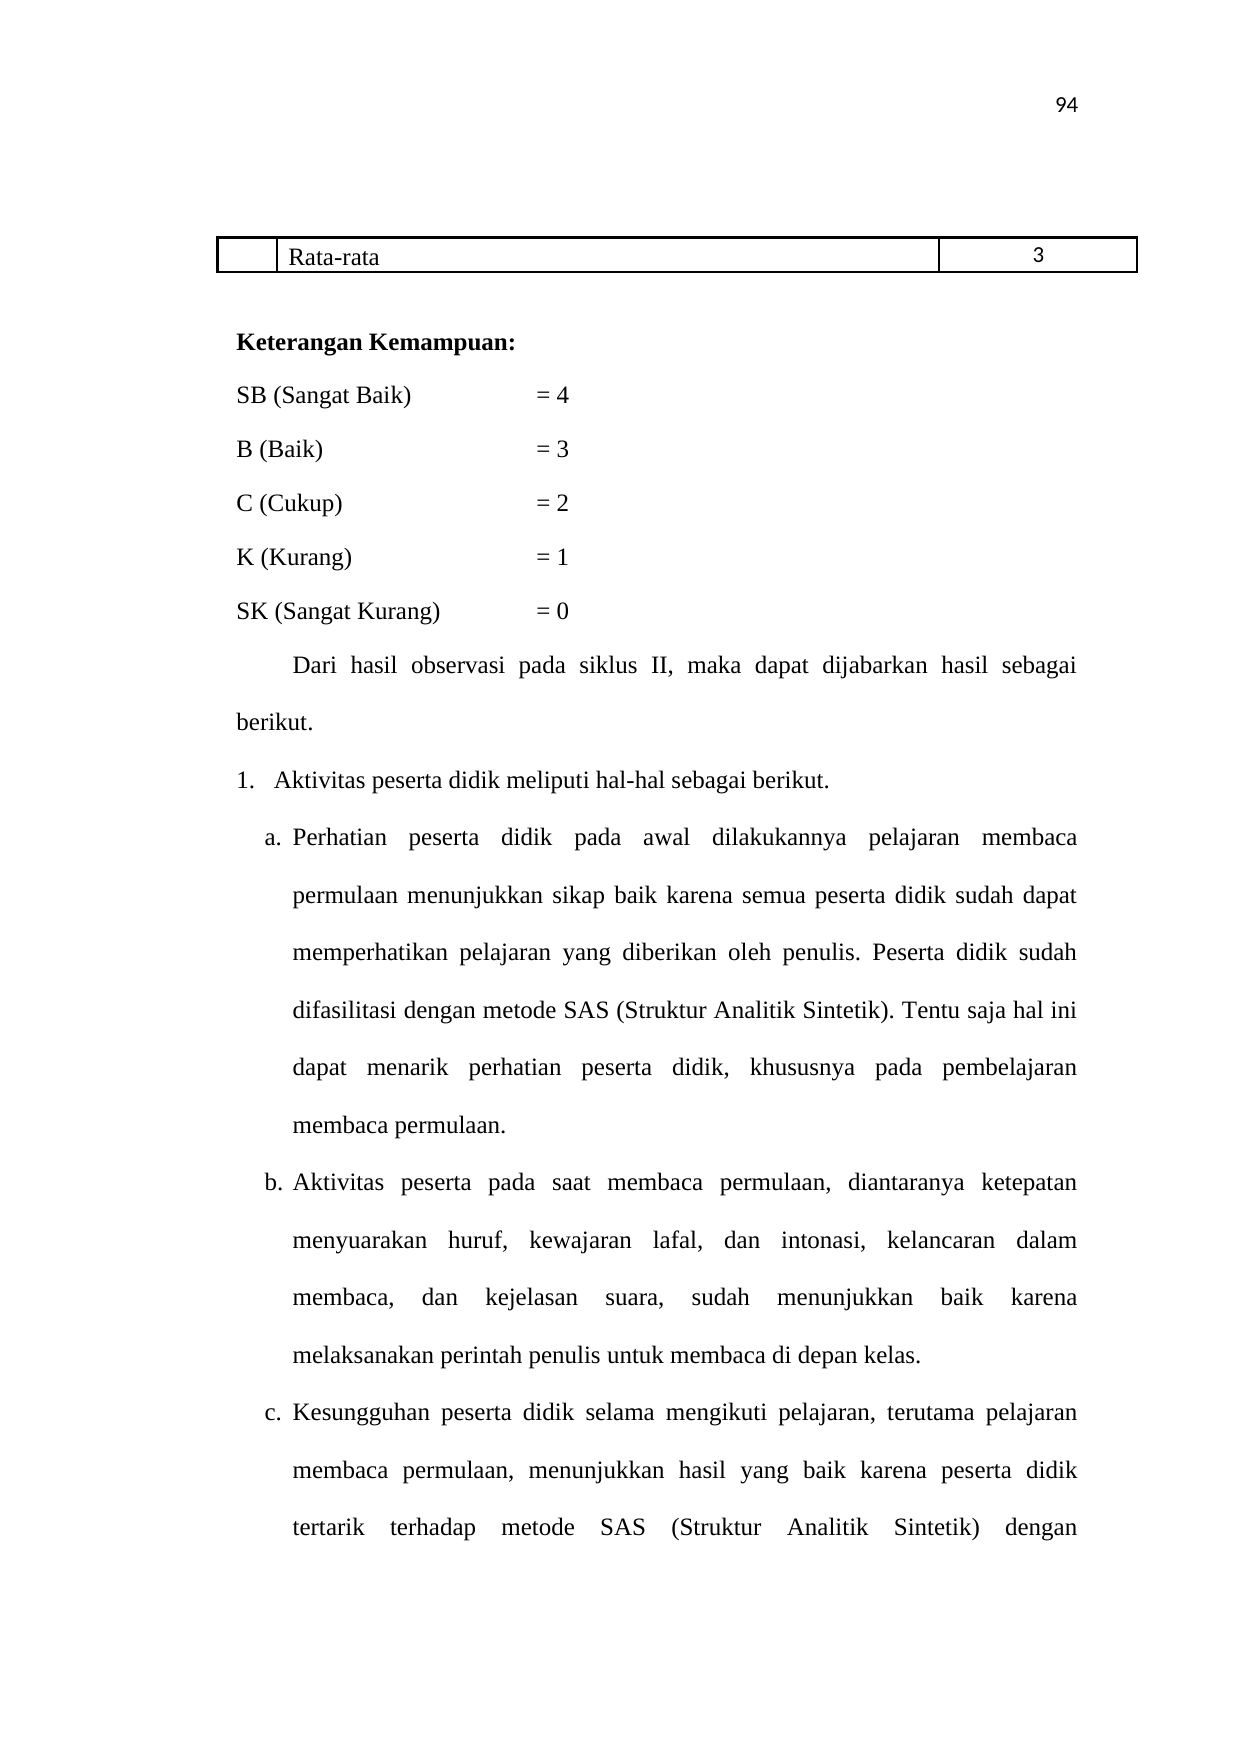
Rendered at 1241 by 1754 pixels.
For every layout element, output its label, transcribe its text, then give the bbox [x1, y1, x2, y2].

text B (Baik) = 3 [236, 434, 1078, 463]
list Aktivitas peserta pada saat membaca permulaan, diantaranya ketepatan menyuarakan huruf, kewajaran lafal, dan intonasi, kelancaran dalam membaca, dan kejelasan suara, sudah menunjukkan baik karena melaksanakan perintah penulis untuk membaca di depan kelas. [264, 1167, 1078, 1368]
text Keterangan Kemampuan: [236, 327, 1078, 355]
text C (Cukup) = 2 [236, 488, 1078, 517]
text Dari hasil observasi pada siklus II, maka dapat dijabarkan hasil sebagai berikut. [236, 650, 1078, 736]
text SK (Sangat Kurang) = 0 [236, 596, 1078, 625]
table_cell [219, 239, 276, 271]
text SB (Sangat Baik) = 4 [236, 381, 1078, 409]
text K (Kurang) = 1 [236, 542, 1078, 571]
list Aktivitas peserta didik meliputi hal-hal sebagai berikut. [236, 765, 1078, 793]
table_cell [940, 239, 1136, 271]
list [264, 1397, 1078, 1541]
list Perhatian peserta didik pada awal dilakukannya pelajaran membaca permulaan menunjukkan sikap baik karena semua peserta didik sudah dapat memperhatikan pelajaran yang diberikan oleh penulis. Peserta didik sudah difasilitasi dengan metode SAS (Struktur Analitik Sintetik). Tentu saja hal ini dapat menarik perhatian peserta didik, khususnya pada pembelajaran membaca permulaan. [264, 822, 1078, 1138]
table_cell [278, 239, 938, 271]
